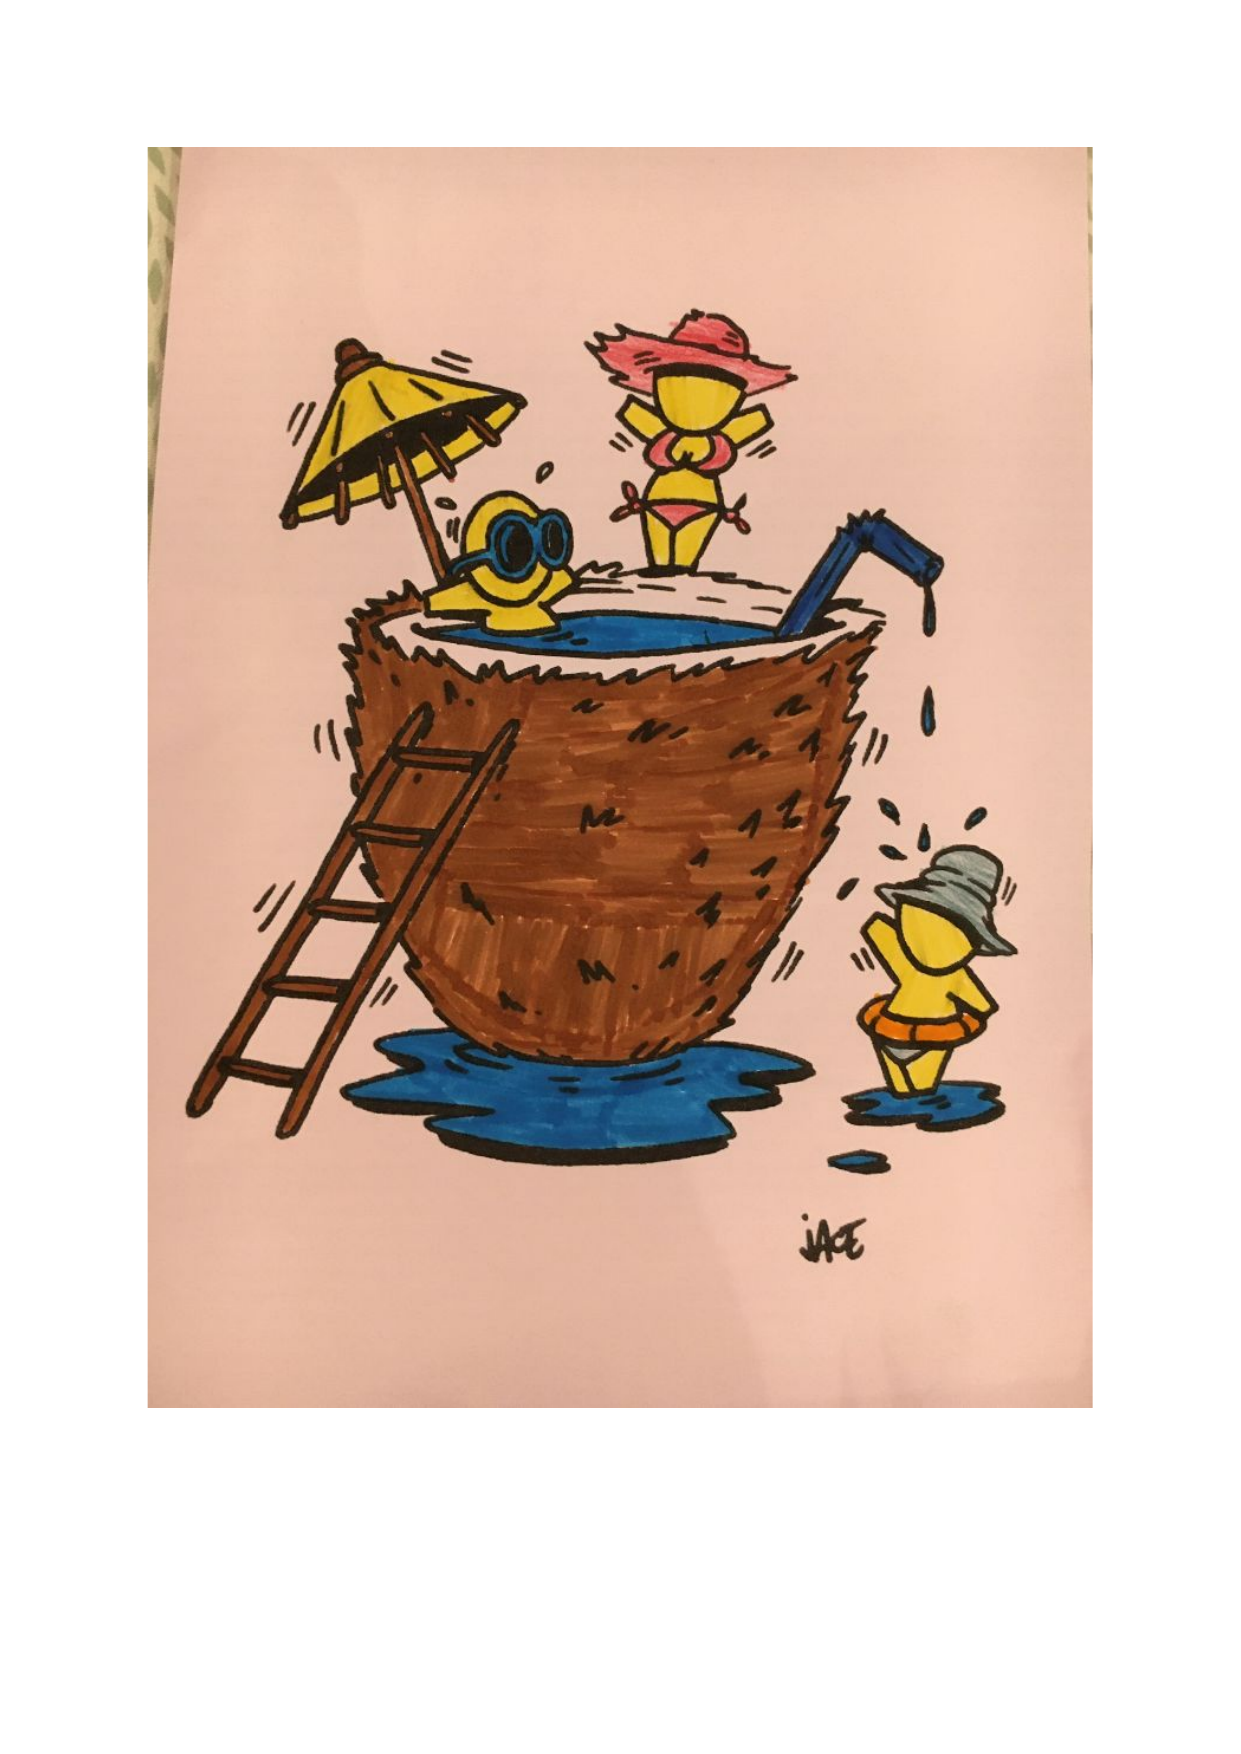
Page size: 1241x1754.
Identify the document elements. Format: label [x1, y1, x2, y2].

picture [147, 147, 1093, 1408]
